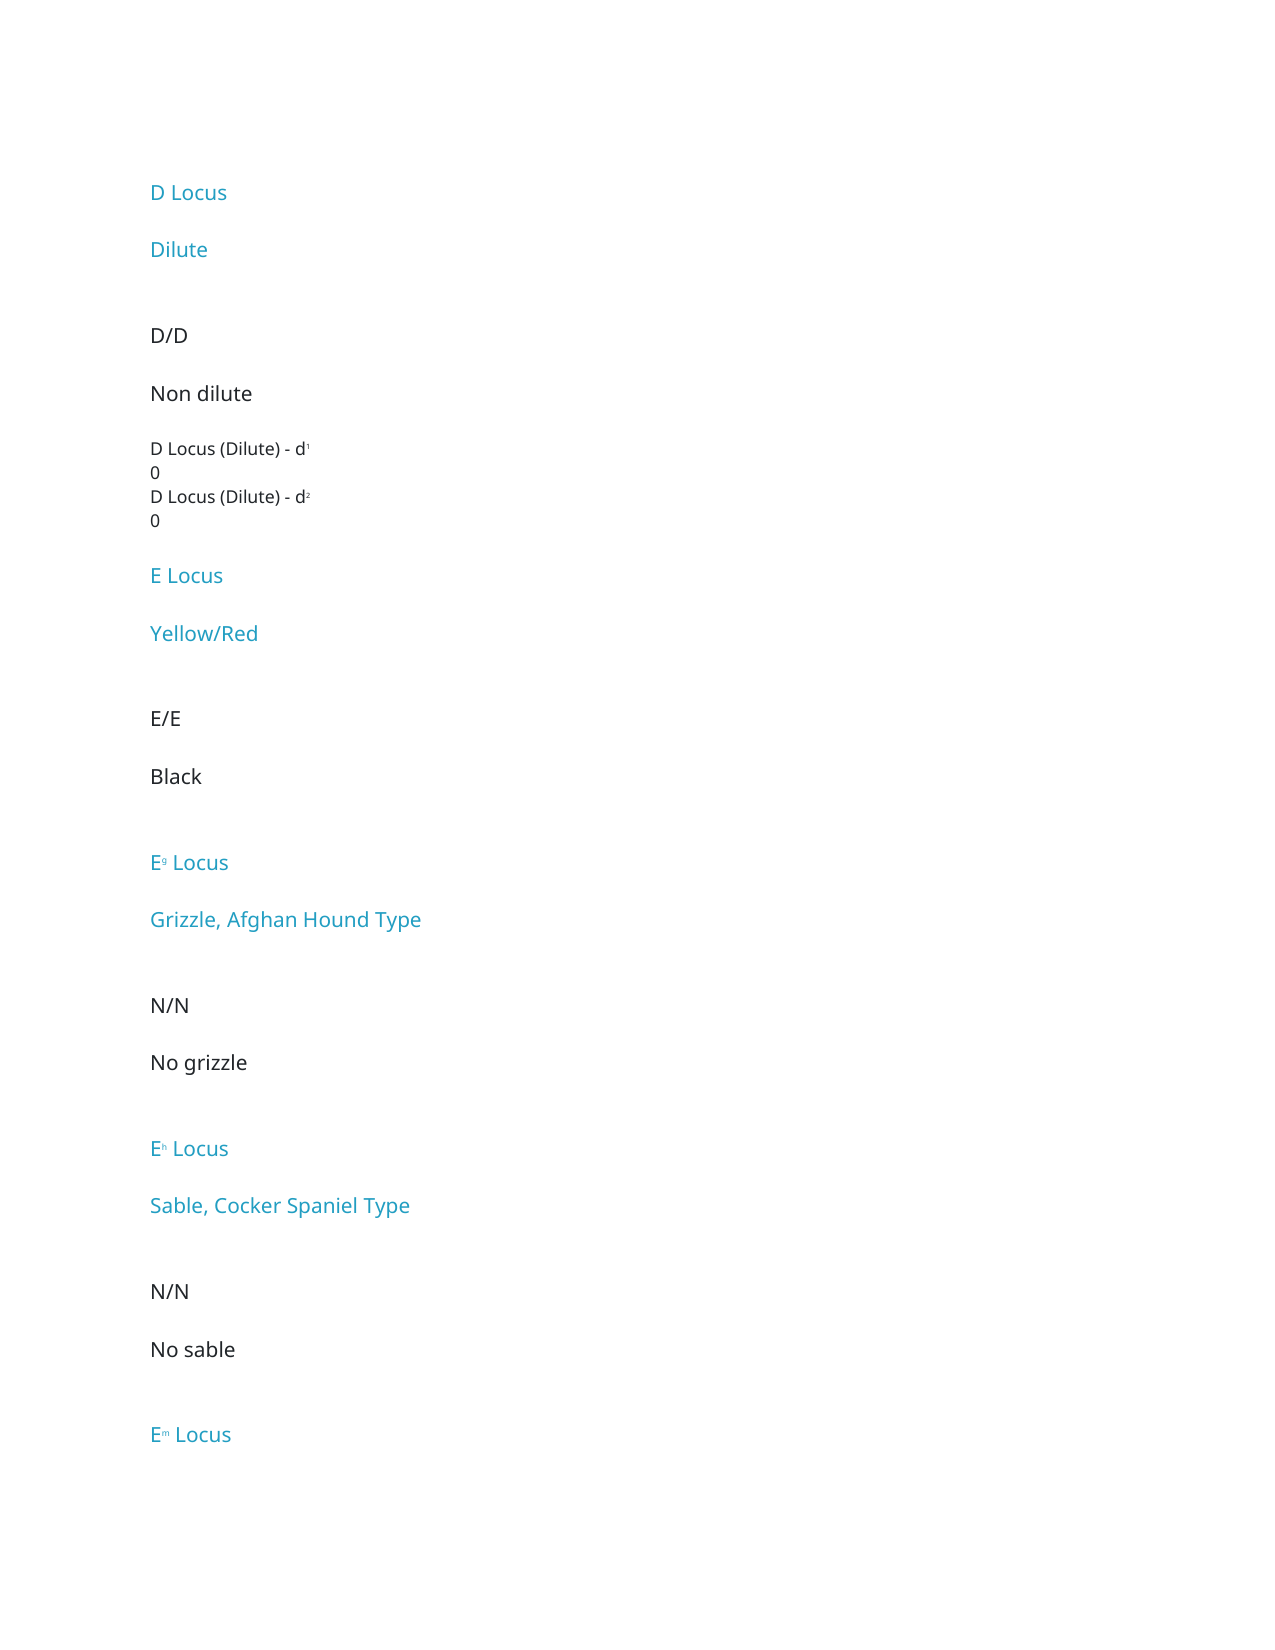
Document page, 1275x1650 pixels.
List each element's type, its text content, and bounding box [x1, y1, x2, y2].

text Sable, Cocker Spaniel Type [150, 1192, 1125, 1220]
text Eg Locus [150, 848, 1125, 876]
text N/N [150, 991, 1125, 1019]
text Non dilute [150, 379, 1125, 407]
text 0 [150, 461, 1125, 485]
text D Locus [150, 178, 1125, 206]
text Yellow/Red [150, 619, 1125, 647]
text 0 [150, 509, 1125, 533]
text Em Locus [150, 1421, 1125, 1449]
text Dilute [150, 236, 1125, 264]
text No grizzle [150, 1048, 1125, 1077]
text D Locus (Dilute) - d1 [150, 436, 1125, 461]
text D/D [150, 321, 1125, 350]
text No sable [150, 1335, 1125, 1363]
text Grizzle, Afghan Hound Type [150, 905, 1125, 934]
text E/E [150, 704, 1125, 733]
text Black [150, 762, 1125, 790]
text E Locus [150, 561, 1125, 589]
text D Locus (Dilute) - d2 [150, 485, 1125, 509]
text Eh Locus [150, 1134, 1125, 1162]
text N/N [150, 1277, 1125, 1306]
